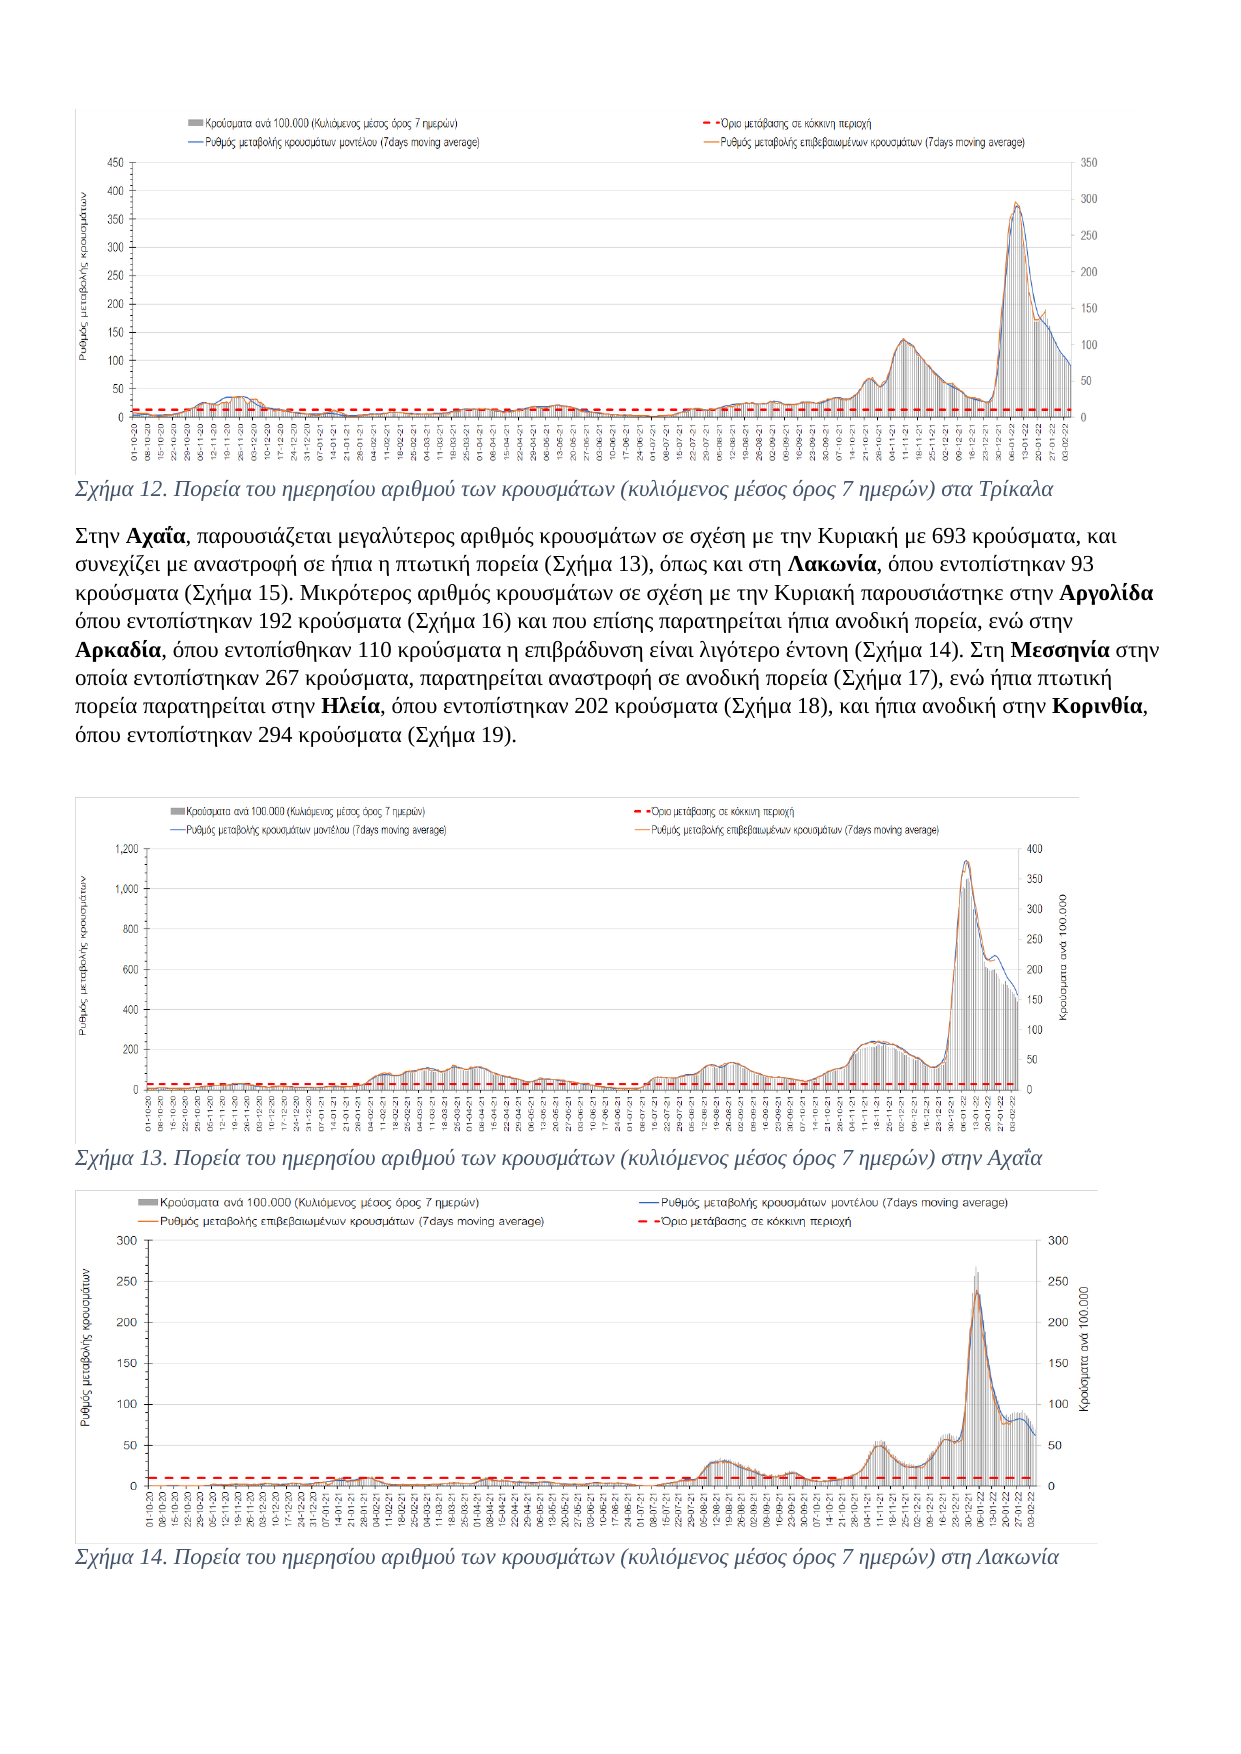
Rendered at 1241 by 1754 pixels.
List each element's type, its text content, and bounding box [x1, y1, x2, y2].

picture [75, 109, 1136, 475]
picture [75, 797, 1079, 1144]
text Σχήμα 13. Πορεία του ημερησίου αριθμού των κρουσμάτων (κυλιόμενος μέσος όρος 7 ημερών) στην Αχαΐα [75, 1144, 1165, 1170]
text Σχήμα 14. Πορεία του ημερησίου αριθμού των κρουσμάτων (κυλιόμενος μέσος όρος 7 ημερών) στη Λακωνία [75, 1543, 1165, 1570]
text Στην Αχαΐα, παρουσιάζεται μεγαλύτερος αριθμός κρουσμάτων σε σχέση με την Κυριακή με 693 κρούσματα, και συνεχίζει με αναστροφή σε ήπια η πτωτική πορεία (Σχήμα 13), όπως και στη Λακωνία, όπου εντοπίστηκαν 93 κρούσματα (Σχήμα 15). Μικρότερος αριθμός κρουσμάτων σε σχέση με την Κυριακή παρουσιάστηκε στην Αργολίδα όπου εντοπίστηκαν 192 κρούσματα (Σχήμα 16) και που επίσης παρατηρείται ήπια ανοδική πορεία, ενώ στην Αρκαδία, όπου εντοπίσθηκαν 110 κρούσματα η επιβράδυνση είναι λιγότερο έντονη (Σχήμα 14). Στη Μεσσηνία στην οποία εντοπίστηκαν 267 κρούσματα, παρατηρείται αναστροφή σε ανοδική πορεία (Σχήμα 17), ενώ ήπια πτωτική πορεία παρατηρείται στην Ηλεία, όπου εντοπίστηκαν 202 κρούσματα (Σχήμα 18), και ήπια ανοδική στην Κορινθία, όπου εντοπίστηκαν 294 κρούσματα (Σχήμα 19). [75, 522, 1165, 747]
picture [75, 1190, 1098, 1544]
text Σχήμα 12. Πορεία του ημερησίου αριθμού των κρουσμάτων (κυλιόμενος μέσος όρος 7 ημερών) στα Τρίκαλα [75, 475, 1165, 501]
